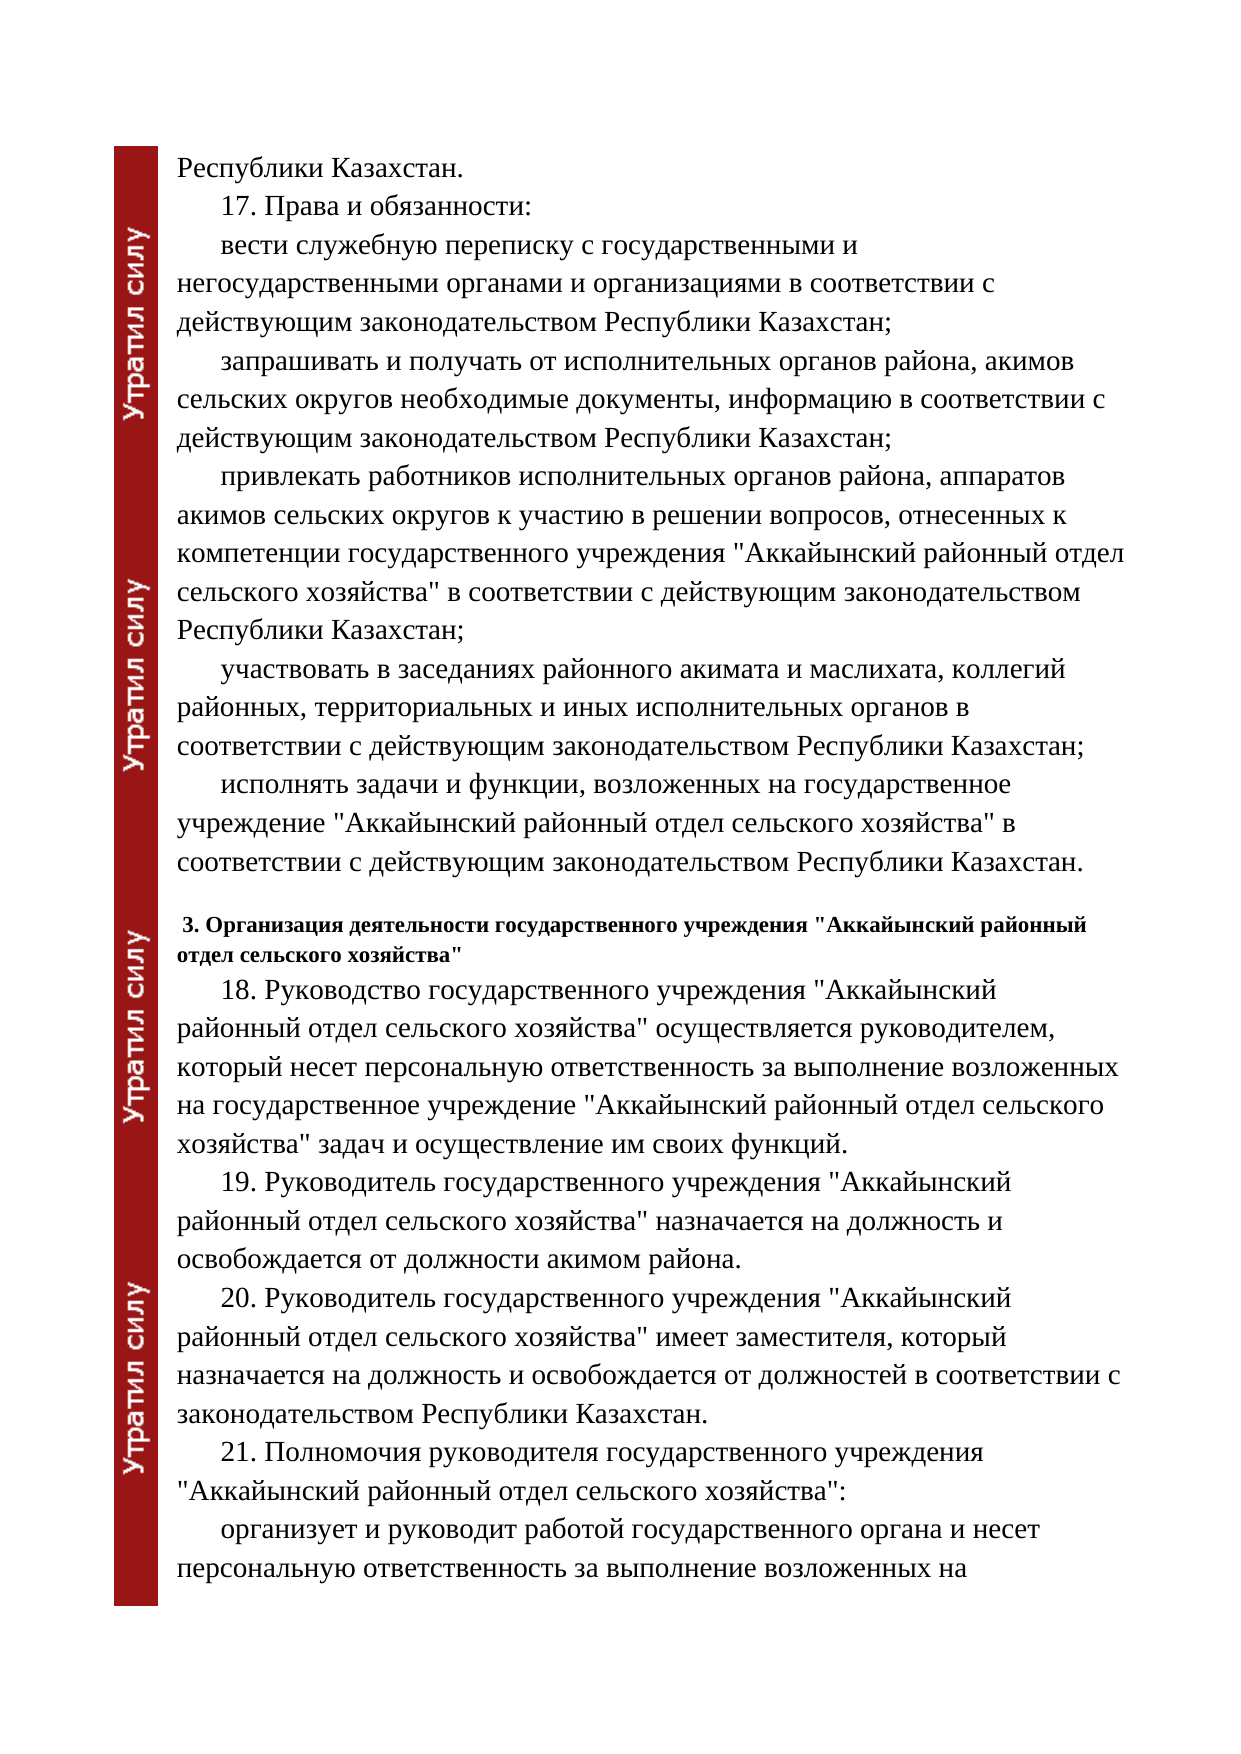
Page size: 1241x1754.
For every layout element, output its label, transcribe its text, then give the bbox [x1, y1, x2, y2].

text 3. Организация деятельности государственного учреждения "Аккайынский районный отдел сельского хозяйства" [112, 911, 1128, 968]
picture [114, 907, 158, 911]
picture [114, 1583, 158, 1606]
picture [114, 146, 158, 150]
picture [114, 968, 158, 972]
